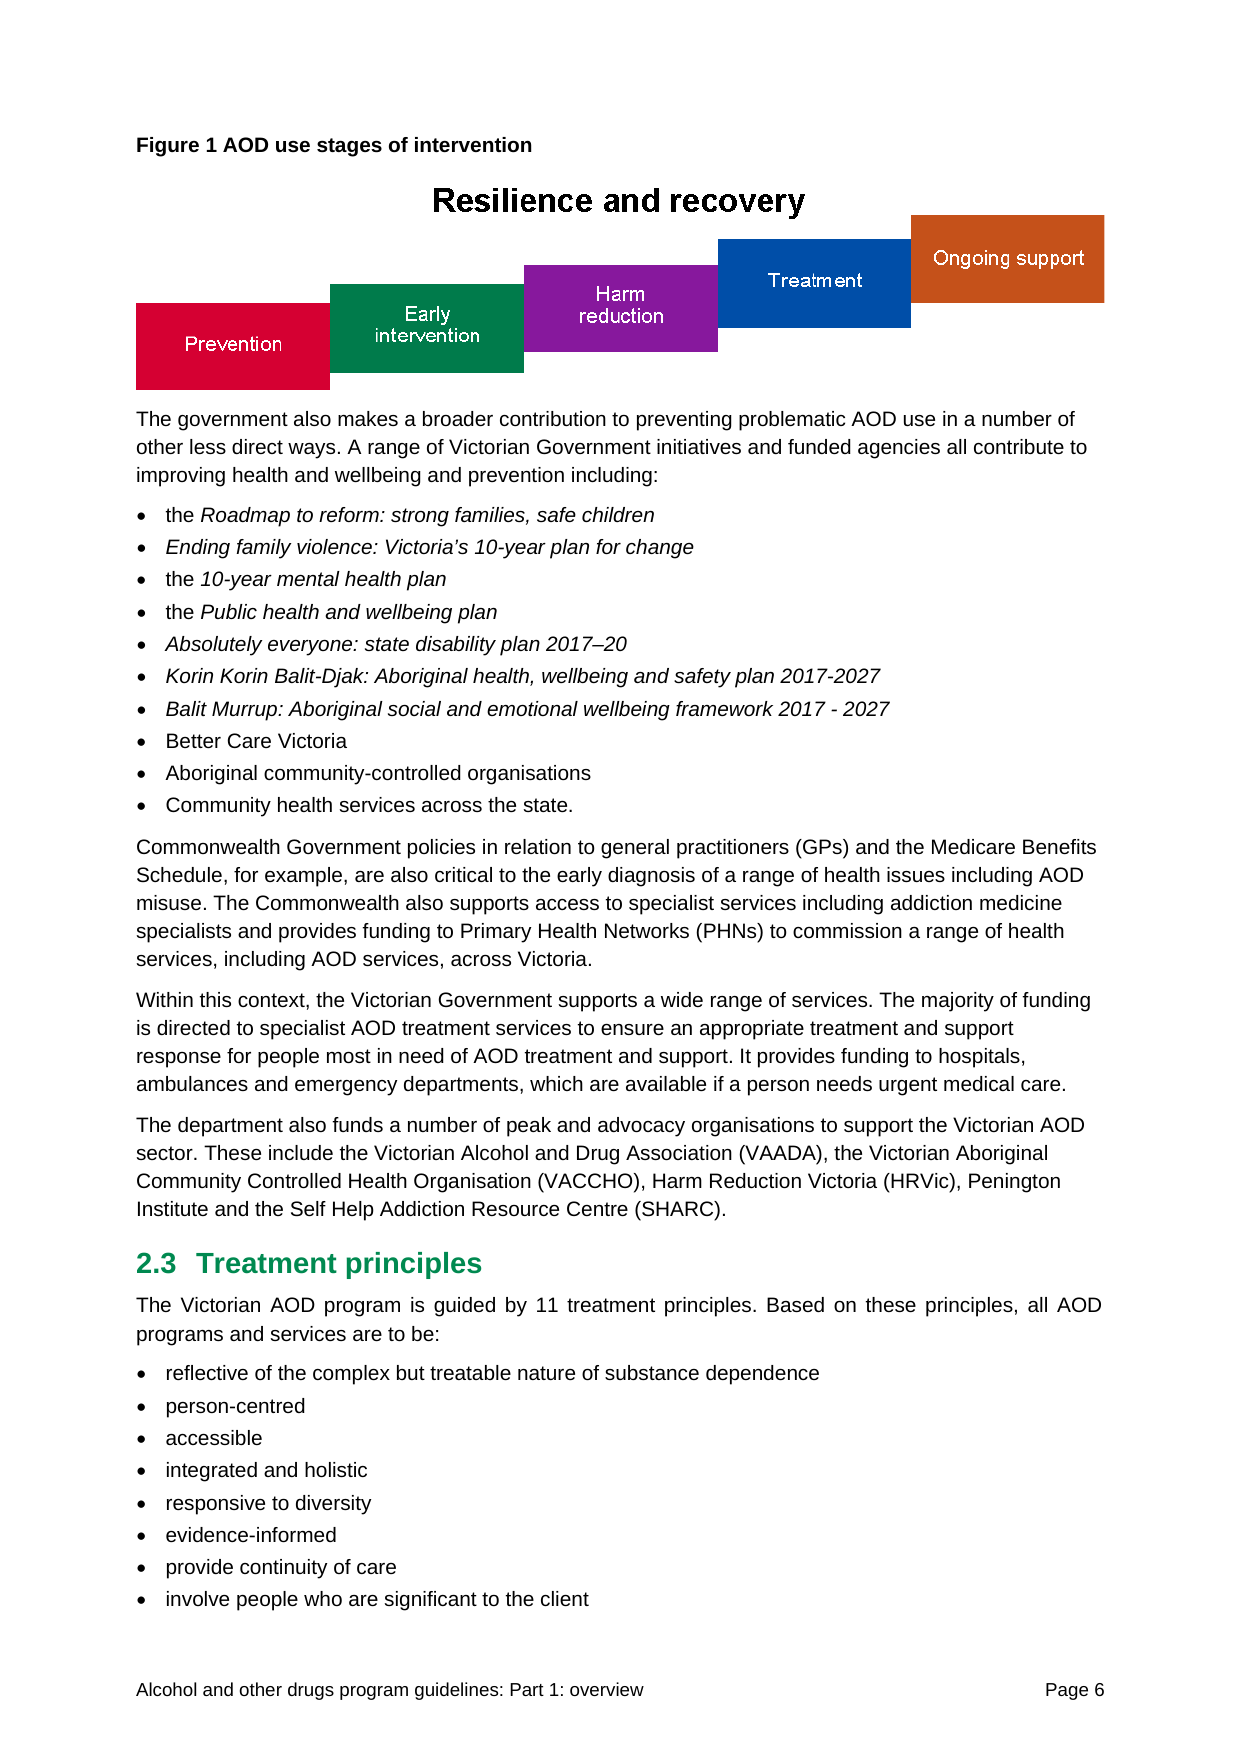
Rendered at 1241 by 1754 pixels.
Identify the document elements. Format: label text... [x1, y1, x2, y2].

text provide continuity of care [136, 1552, 1104, 1580]
text Aboriginal community-controlled organisations [136, 758, 1104, 786]
text Commonwealth Government policies in relation to general practitioners (GPs) and the Medicare Benefits Schedule, for example, are also critical to the early diagnosis of a range of health issues including AOD misuse. The Commonwealth also supports access to specialist services including addiction medicine specialists and provides funding to Primary Health Networks (PHNs) to commission a range of health services, including AOD services, across Victoria. [136, 831, 1104, 971]
text Korin Korin Balit-Djak: Aboriginal health, wellbeing and safety plan 2017-2027 [136, 661, 1104, 689]
text The Victorian AOD program is guided by 11 treatment principles. Based on these principles, all AOD programs and services are to be: [136, 1289, 1104, 1345]
text Figure 1 AOD use stages of intervention [136, 133, 1104, 157]
text involve people who are significant to the client [136, 1584, 1104, 1612]
text accessible [136, 1422, 1104, 1451]
text integrated and holistic [136, 1455, 1104, 1483]
text person-centred [136, 1390, 1104, 1418]
text the 10-year mental health plan [136, 564, 1104, 592]
text Better Care Victoria [136, 725, 1104, 753]
text the Roadmap to reform: strong families, safe children [136, 499, 1104, 527]
picture [135, 177, 1105, 390]
text Community health services across the state. [136, 790, 1104, 818]
text Within this context, the Victorian Government supports a wide range of services. The majority of funding is directed to specialist AOD treatment services to ensure an appropriate treatment and support response for people most in need of AOD treatment and support. It provides funding to hospitals, ambulances and emergency departments, which are available if a person needs urgent medical care. [136, 984, 1104, 1096]
text The government also makes a broader contribution to preventing problematic AOD use in a number of other less direct ways. A range of Victorian Government initiatives and funded agencies all contribute to improving health and wellbeing and prevention including: [136, 402, 1104, 487]
subtitle Treatment principles [136, 1246, 1104, 1280]
text Absolutely everyone: state disability plan 2017–20 [136, 628, 1104, 657]
text Ending family violence: Victoria’s 10-year plan for change [136, 532, 1104, 560]
text responsive to diversity [136, 1487, 1104, 1515]
text reflective of the complex but treatable nature of substance dependence [136, 1358, 1104, 1386]
text evidence-informed [136, 1519, 1104, 1547]
text Balit Murrup: Aboriginal social and emotional wellbeing framework 2017 - 2027 [136, 693, 1104, 721]
text the Public health and wellbeing plan [136, 596, 1104, 624]
text The department also funds a number of peak and advocacy organisations to support the Victorian AOD sector. These include the Victorian Alcohol and Drug Association (VAADA), the Victorian Aboriginal Community Controlled Health Organisation (VACCHO), Harm Reduction Victoria (HRVic), Penington Institute and the Self Help Addiction Resource Centre (SHARC). [136, 1109, 1104, 1221]
